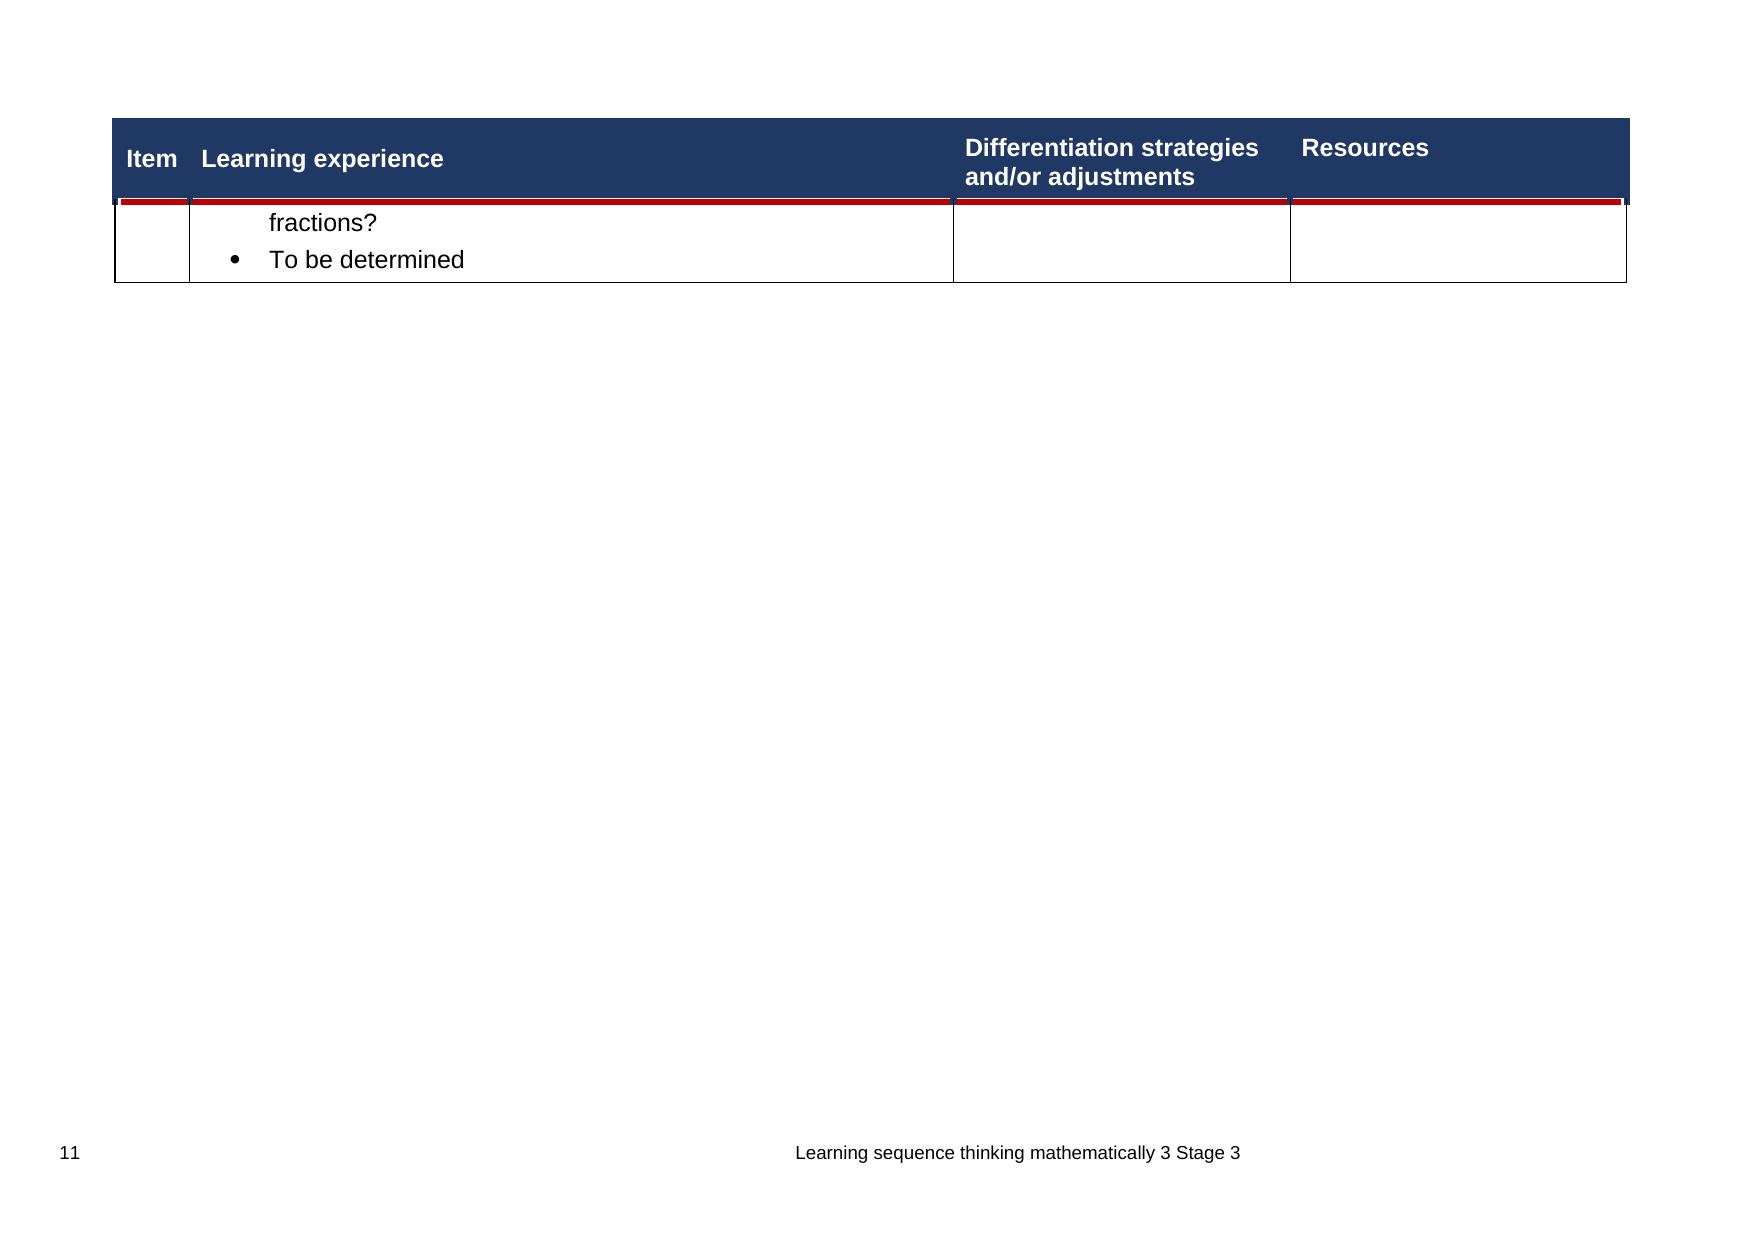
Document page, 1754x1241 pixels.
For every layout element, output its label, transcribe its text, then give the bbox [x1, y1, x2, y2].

table_header Item [118, 124, 187, 198]
table_header Differentiation strategies and/or adjustments [957, 124, 1287, 198]
table_header Learning experience [193, 124, 950, 198]
table_cell [1291, 199, 1626, 282]
table_header Resources [1293, 124, 1624, 198]
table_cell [190, 205, 953, 282]
table_cell [954, 205, 1290, 282]
table_cell 7.3 [116, 199, 189, 282]
